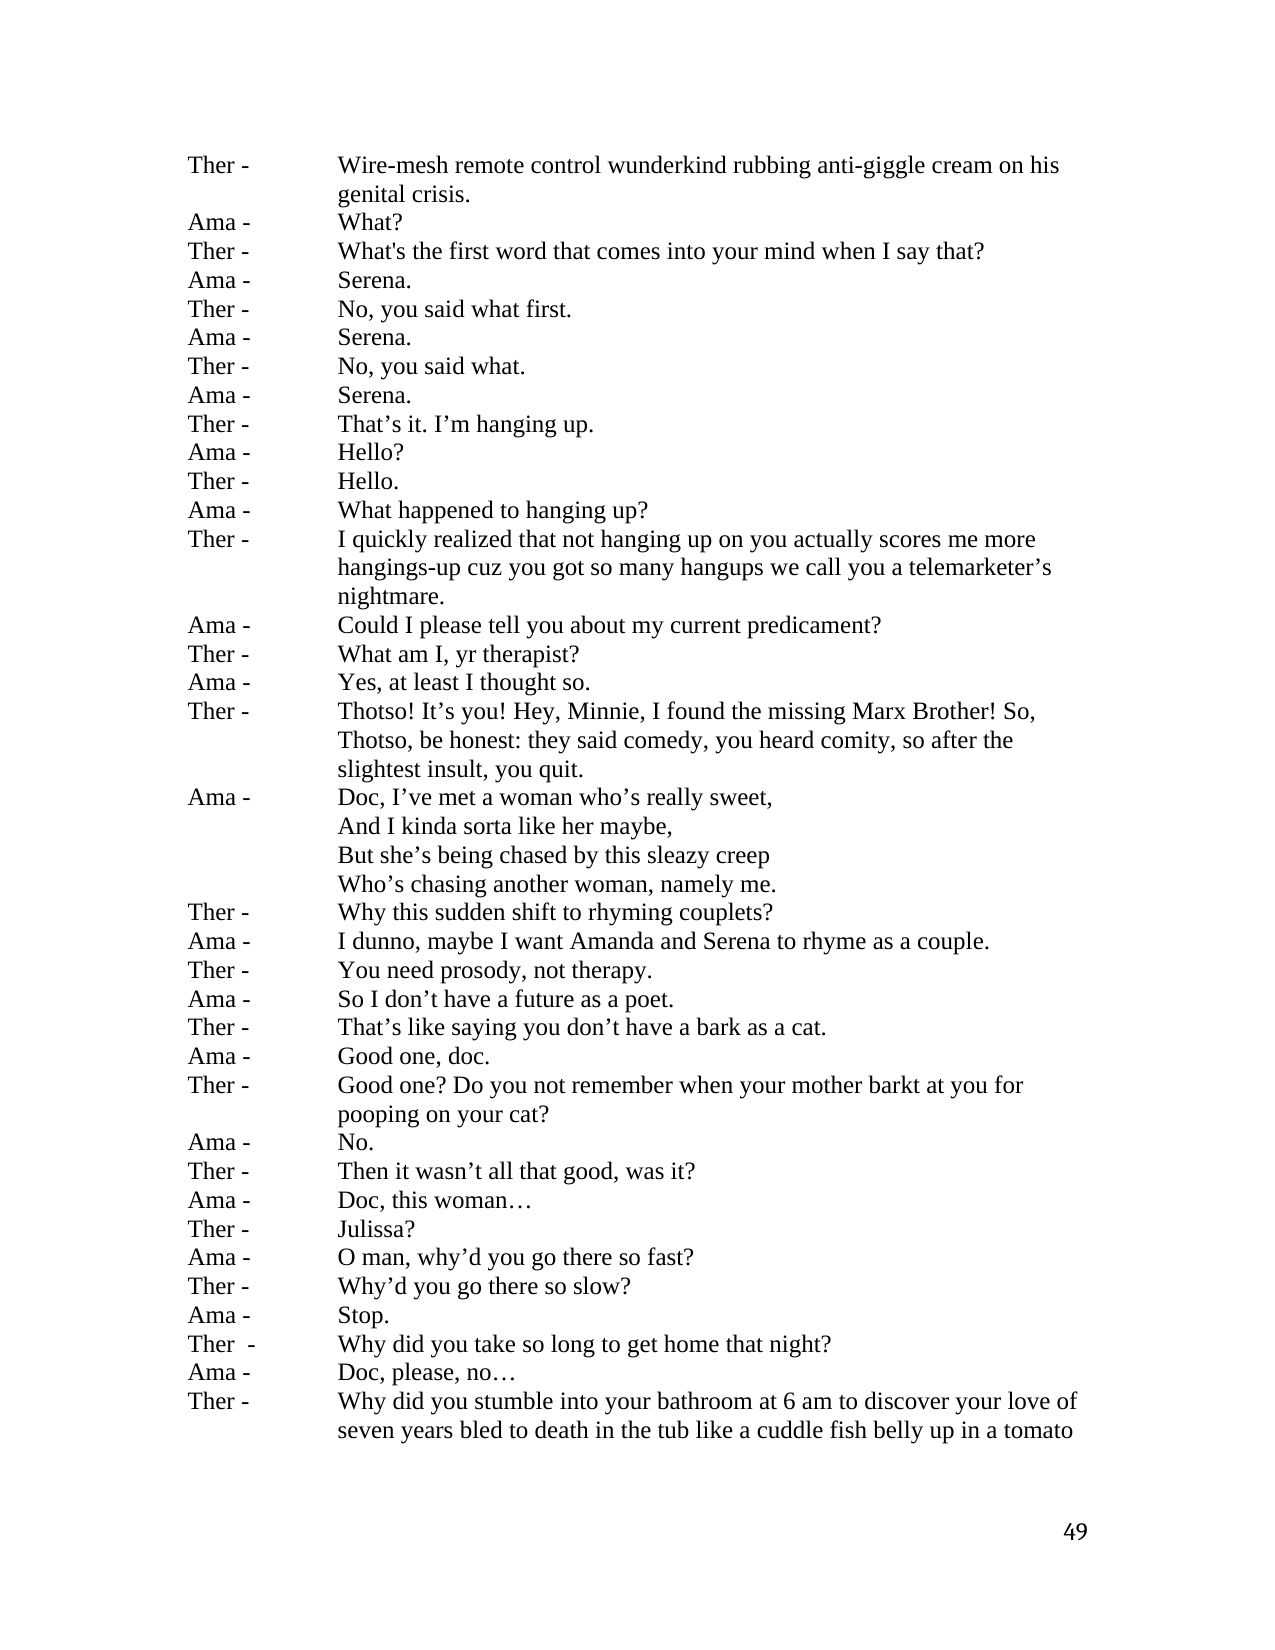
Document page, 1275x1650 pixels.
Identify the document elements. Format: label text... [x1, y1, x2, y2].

text Ther - Julissa? [187, 1214, 1087, 1242]
text Ther - Thotso! It’s you! Hey, Minnie, I found the missing Marx Brother! So, Thotso, be honest: they said comedy, you heard comity, so after the slightest insult, you quit. [187, 696, 1087, 782]
text Ther - Then it wasn’t all that good, was it? [187, 1156, 1087, 1185]
text Ama - Serena. [187, 380, 1087, 409]
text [187, 1386, 1087, 1444]
text And I kinda sorta like her maybe, [187, 811, 1087, 840]
text Ama - What? [187, 207, 1087, 236]
text Ther - Hello. [187, 466, 1087, 495]
text Ther - Good one? Do you not remember when your mother barkt at you for pooping on your cat? [187, 1070, 1087, 1127]
text Ama - O man, why’d you go there so fast? [187, 1242, 1087, 1271]
text Ama - Serena. [187, 322, 1087, 351]
text Ther - No, you said what. [187, 351, 1087, 380]
text Ama - What happened to hanging up? [187, 495, 1087, 524]
text Ther - You need prosody, not therapy. [187, 955, 1087, 984]
text Ama - I dunno, maybe I want Amanda and Serena to rhyme as a couple. [187, 926, 1087, 955]
text Ama - Doc, this woman… [187, 1185, 1087, 1214]
text Ther - What am I, yr therapist? [187, 639, 1087, 667]
text Ther - What's the first word that comes into your mind when I say that? [187, 236, 1087, 265]
text Ama - No. [187, 1127, 1087, 1156]
text Ther - Why did you take so long to get home that night? [187, 1329, 1087, 1357]
text Ther - Why’d you go there so slow? [187, 1271, 1087, 1300]
text Ther - That’s like saying you don’t have a bark as a cat. [187, 1012, 1087, 1041]
text Ther - Wire-mesh remote control wunderkind rubbing anti-giggle cream on his genital crisis. [187, 150, 1087, 207]
text Ther - No, you said what first. [187, 294, 1087, 322]
text Ama - Good one, doc. [187, 1041, 1087, 1070]
text Ama - Doc, I’ve met a woman who’s really sweet, [187, 782, 1087, 811]
text Ama - Could I please tell you about my current predicament? [187, 610, 1087, 639]
text Ama - Hello? [187, 437, 1087, 466]
text Ama - Doc, please, no… [187, 1357, 1087, 1386]
text Ther - That’s it. I’m hanging up. [187, 409, 1087, 437]
text But she’s being chased by this sleazy creep [187, 840, 1087, 869]
text Ama - Serena. [187, 265, 1087, 294]
text Who’s chasing another woman, namely me. [187, 869, 1087, 897]
text Ama - Stop. [187, 1300, 1087, 1329]
text Ther - Why this sudden shift to rhyming couplets? [187, 897, 1087, 926]
text Ama - Yes, at least I thought so. [187, 667, 1087, 696]
text Ama - So I don’t have a future as a poet. [187, 984, 1087, 1012]
text Ther - I quickly realized that not hanging up on you actually scores me more hangings-up cuz you got so many hangups we call you a telemarketer’s nightmare. [187, 524, 1087, 610]
